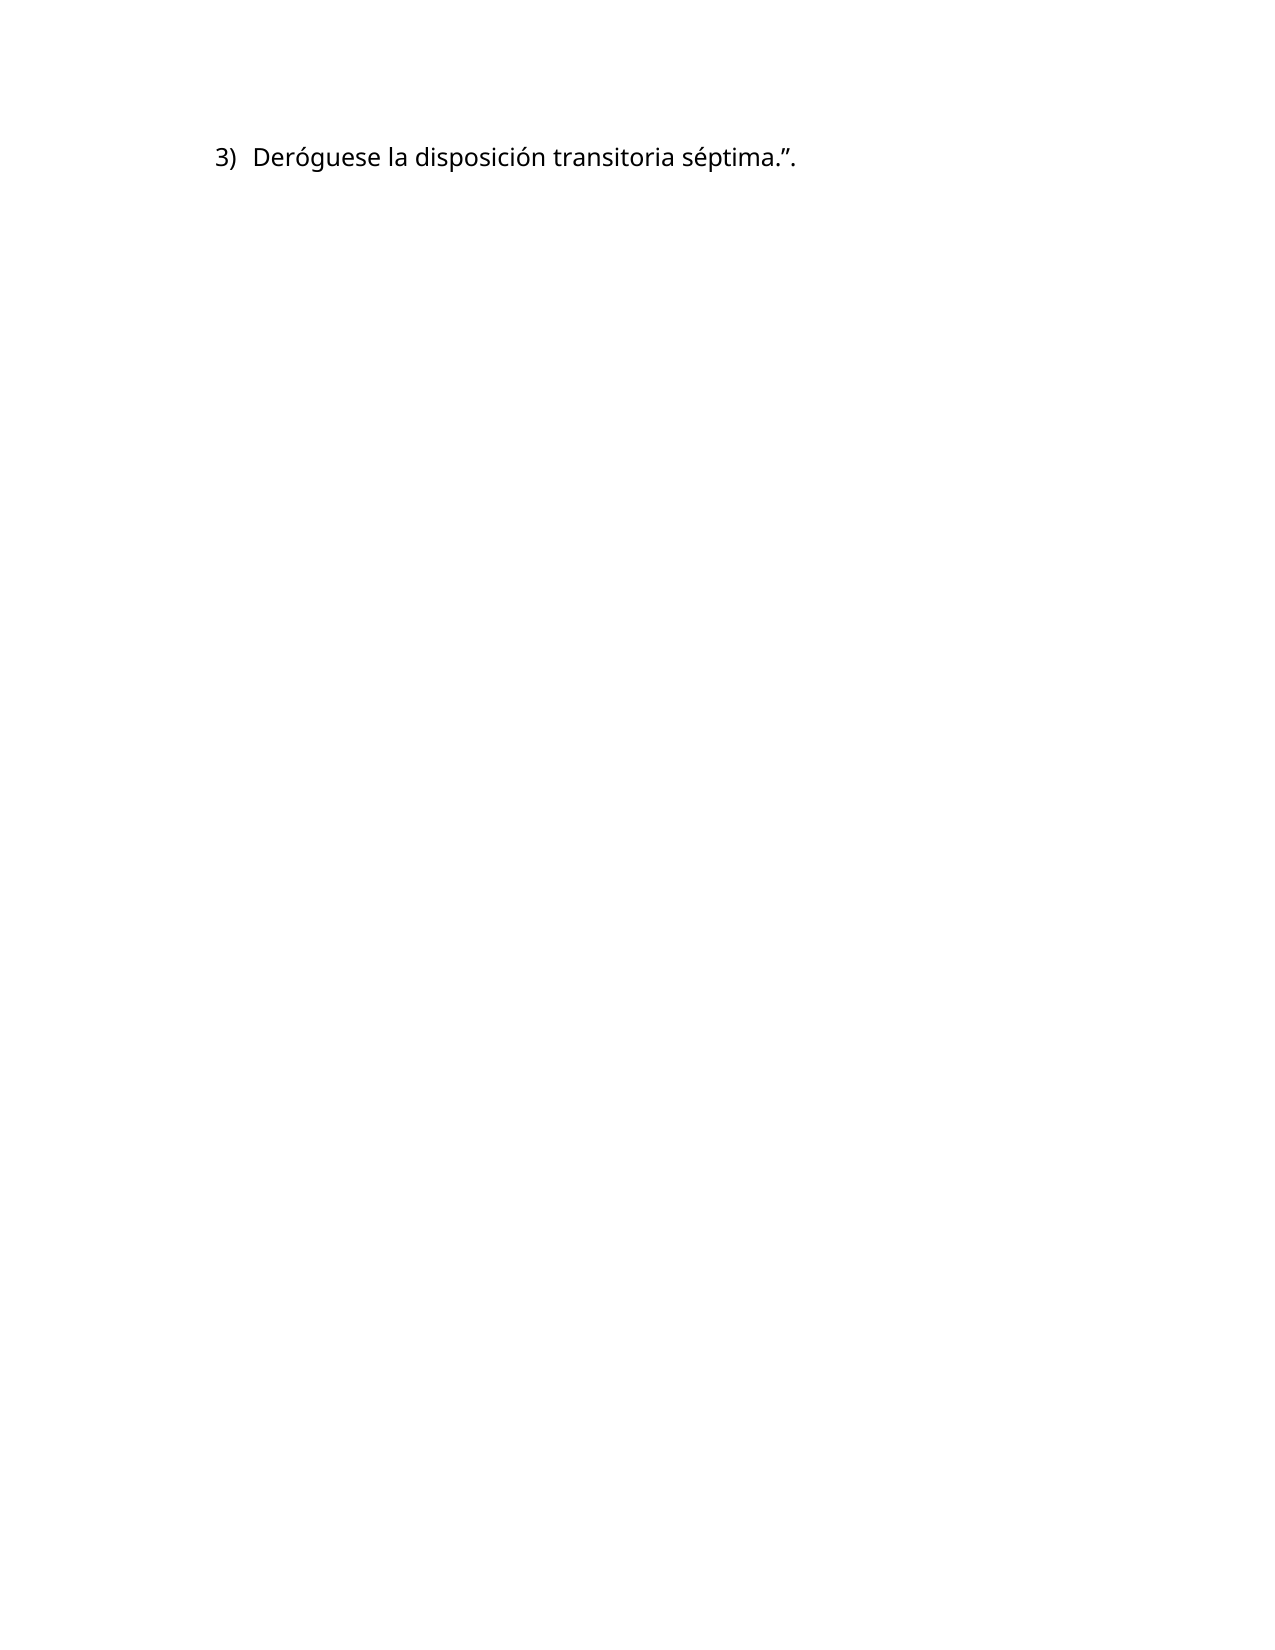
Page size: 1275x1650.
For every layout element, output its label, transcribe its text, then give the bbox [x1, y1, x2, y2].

list Deróguese la disposición transitoria séptima.”. [215, 139, 1110, 174]
